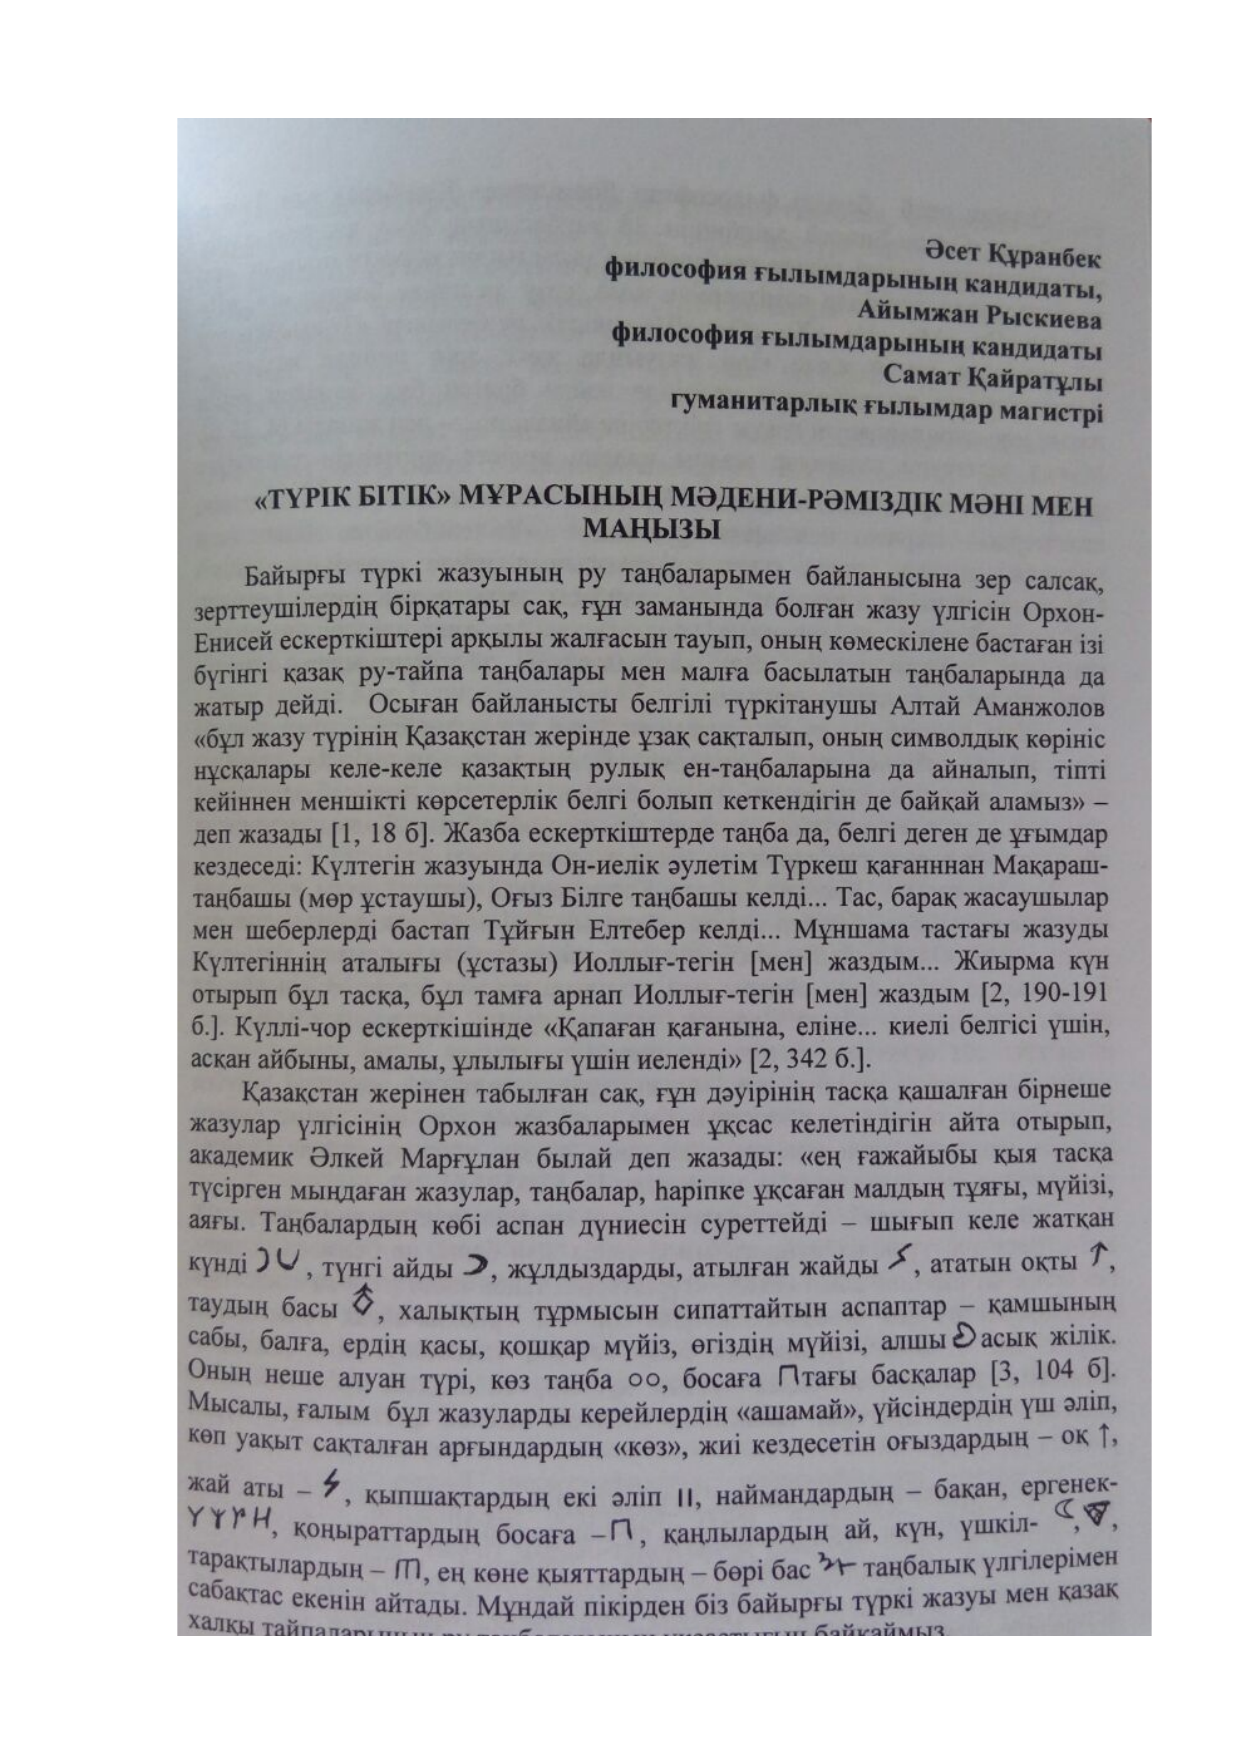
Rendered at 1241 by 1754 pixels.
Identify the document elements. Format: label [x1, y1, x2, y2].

picture [177, 118, 1152, 1636]
